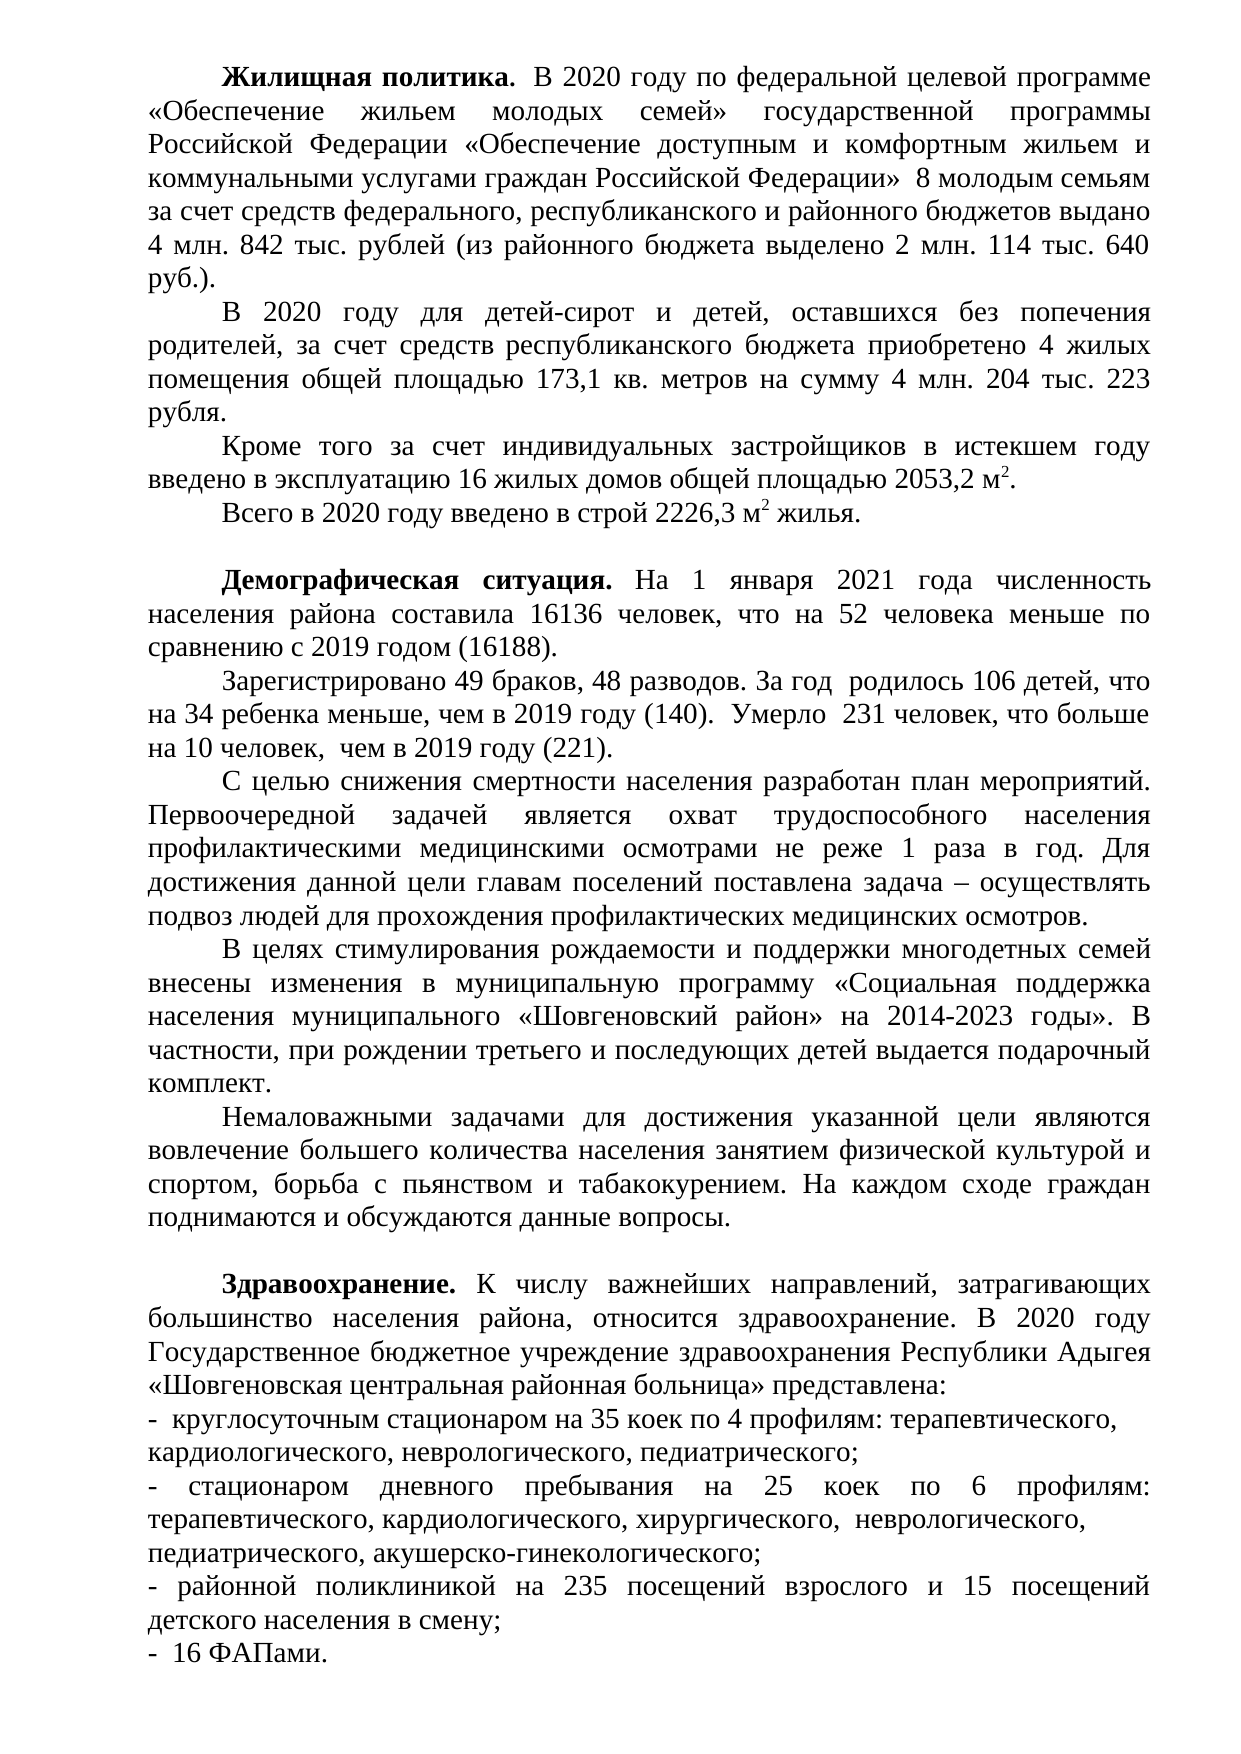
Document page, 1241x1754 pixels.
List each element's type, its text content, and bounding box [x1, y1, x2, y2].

text Всего в 2020 году введено в строй 2226,3 м2 жилья. [148, 495, 1152, 529]
text Немаловажными задачами для достижения указанной цели являются вовлечение большего количества населения занятием физической культурой и спортом, борьба с пьянством и табакокурением. На каждом сходе граждан поднимаются и обсуждаются данные вопросы. [148, 1099, 1152, 1233]
text Кроме того за счет индивидуальных застройщиков в истекшем году введено в эксплуатацию 16 жилых домов общей площадью 2053,2 м2. [148, 428, 1152, 495]
text - районной поликлиникой на 235 посещений взрослого и 15 посещений детского населения в смену; [148, 1568, 1152, 1636]
text Демографическая ситуация. На 1 января 2021 года численность населения района составила 16136 человек, что на 52 человека меньше по сравнению с 2019 годом (16188). [148, 562, 1152, 663]
text Здравоохранение. К числу важнейших направлений, затрагивающих большинство населения района, относится здравоохранение. В 2020 году Государственное бюджетное учреждение здравоохранения Республики Адыгея «Шовгеновская центральная районная больница» представлена: [148, 1267, 1152, 1401]
text - 16 ФАПами. [148, 1636, 1152, 1669]
text - круглосуточным стационаром на 35 коек по 4 профилям: терапевтического, [148, 1401, 1152, 1434]
text В 2020 году для детей-сирот и детей, оставшихся без попечения родителей, за счет средств республиканского бюджета приобретено 4 жилых помещения общей площадью 173,1 кв. метров на сумму 4 млн. 204 тыс. 223 рубля. [148, 294, 1152, 428]
text педиатрического, акушерско-гинекологического; [148, 1535, 1152, 1568]
text В целях стимулирования рождаемости и поддержки многодетных семей внесены изменения в муниципальную программу «Социальная поддержка населения муниципального «Шовгеновский район» на 2014-2023 годы». В частности, при рождении третьего и последующих детей выдается подарочный комплект. [148, 931, 1152, 1099]
text С целью снижения смертности населения разработан план мероприятий. Первоочередной задачей является охват трудоспособного населения профилактическими медицинскими осмотрами не реже 1 раза в год. Для достижения данной цели главам поселений поставлена задача – осуществлять подвоз людей для прохождения профилактических медицинских осмотров. [148, 763, 1152, 931]
text Жилищная политика. В 2020 году по федеральной целевой программе «Обеспечение жильем молодых семей» государственной программы Российской Федерации «Обеспечение доступным и комфортным жильем и коммунальными услугами граждан Российской Федерации» 8 молодым семьям за счет средств федерального, республиканского и районного бюджетов выдано 4 млн. 842 тыс. рублей (из районного бюджета выделено 2 млн. 114 тыс. 640 руб.). [148, 59, 1152, 294]
text кардиологического, неврологического, педиатрического; [148, 1434, 1152, 1468]
text - стационаром дневного пребывания на 25 коек по 6 профилям: терапевтического, кардиологического, хирургического, неврологического, [148, 1468, 1152, 1535]
text Зарегистрировано 49 браков, 48 разводов. За год родилось 106 детей, что на 34 ребенка меньше, чем в 2019 году (140). Умерло 231 человек, что больше на 10 человек, чем в 2019 году (221). [148, 663, 1152, 763]
